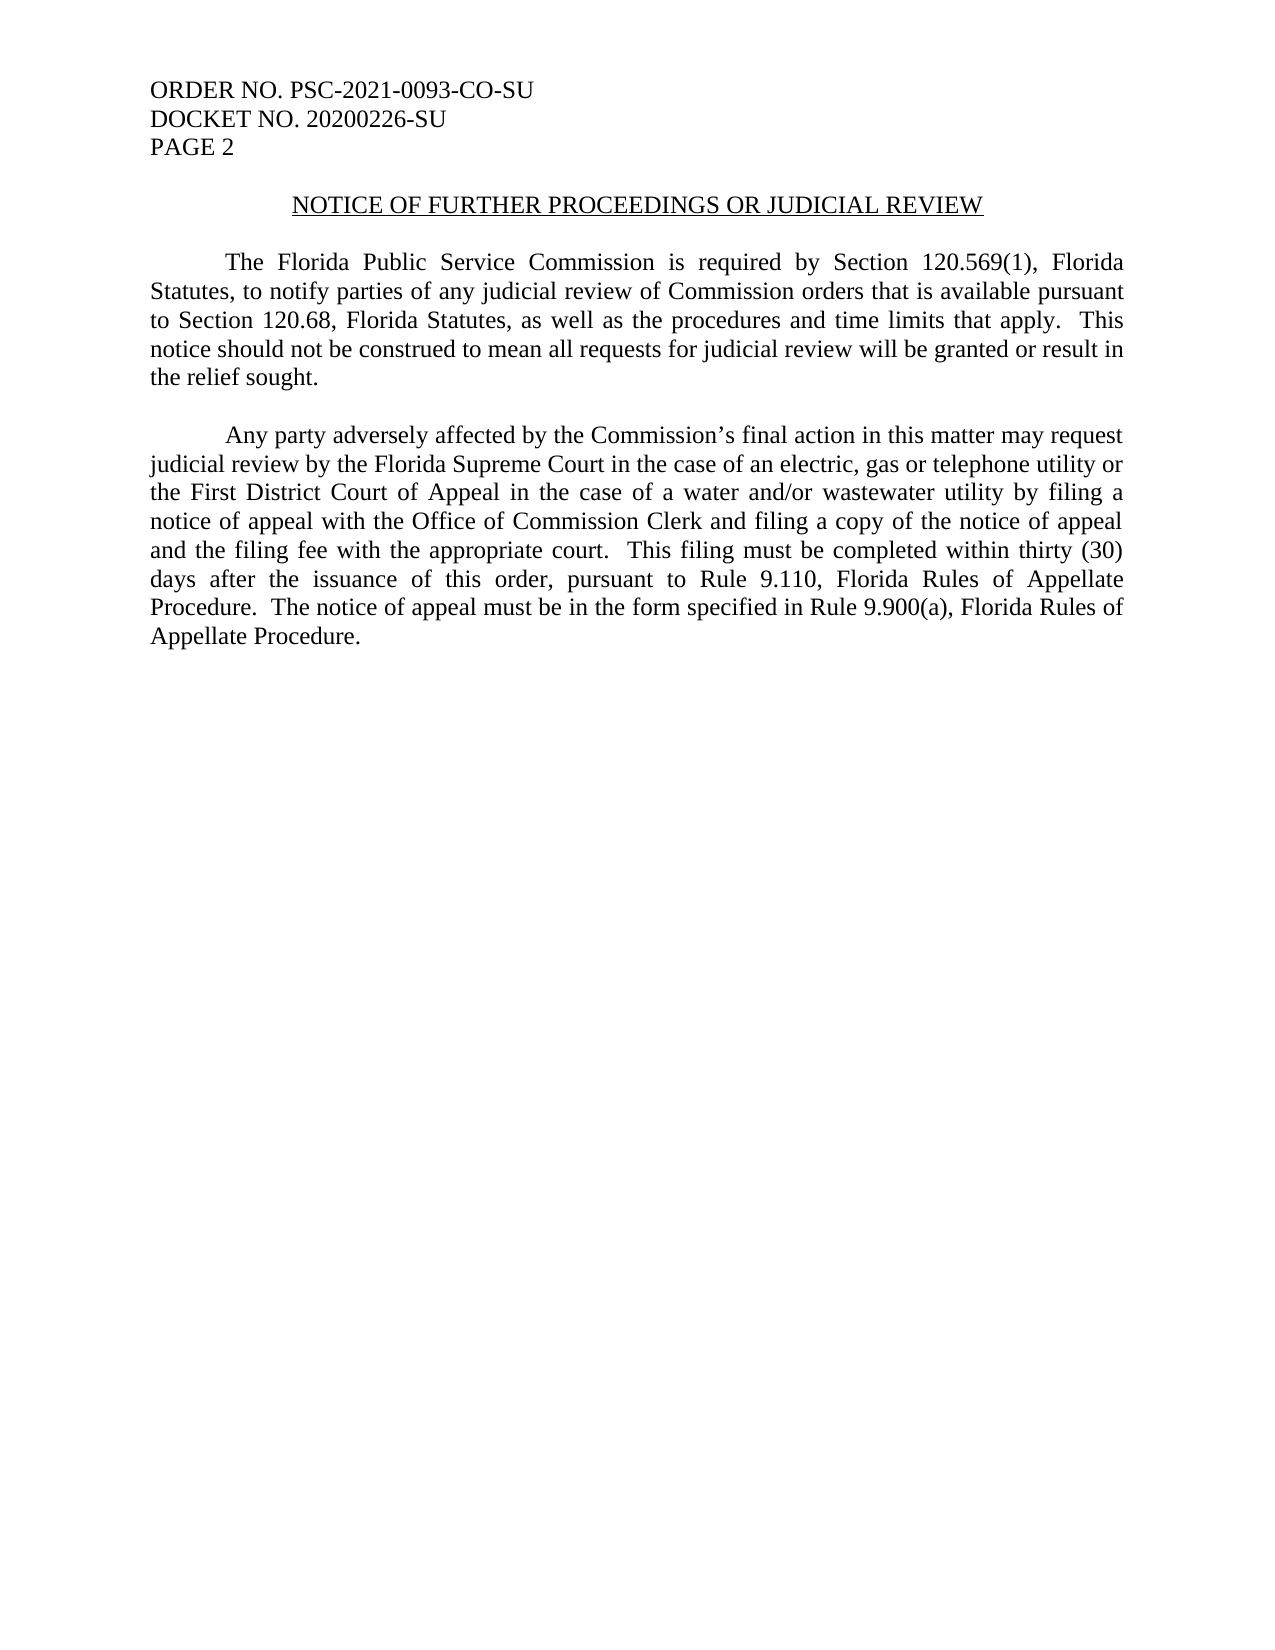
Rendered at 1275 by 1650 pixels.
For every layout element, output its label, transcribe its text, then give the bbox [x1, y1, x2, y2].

text The Florida Public Service Commission is required by Section 120.569(1), Florida Statutes, to notify parties of any judicial review of Commission orders that is available pursuant to Section 120.68, Florida Statutes, as well as the procedures and time limits that apply. This notice should not be construed to mean all requests for judicial review will be granted or result in the relief sought. [150, 247, 1125, 391]
text NOTICE OF FURTHER PROCEEDINGS OR JUDICIAL REVIEW [150, 190, 1125, 219]
text Any party adversely affected by the Commission’s final action in this matter may request judicial review by the Florida Supreme Court in the case of an electric, gas or telephone utility or the First District Court of Appeal in the case of a water and/or wastewater utility by filing a notice of appeal with the Office of Commission Clerk and filing a copy of the notice of appeal and the filing fee with the appropriate court. This filing must be completed within thirty (30) days after the issuance of this order, pursuant to Rule 9.110, Florida Rules of Appellate Procedure. The notice of appeal must be in the form specified in Rule 9.900(a), Florida Rules of Appellate Procedure. [150, 420, 1125, 650]
